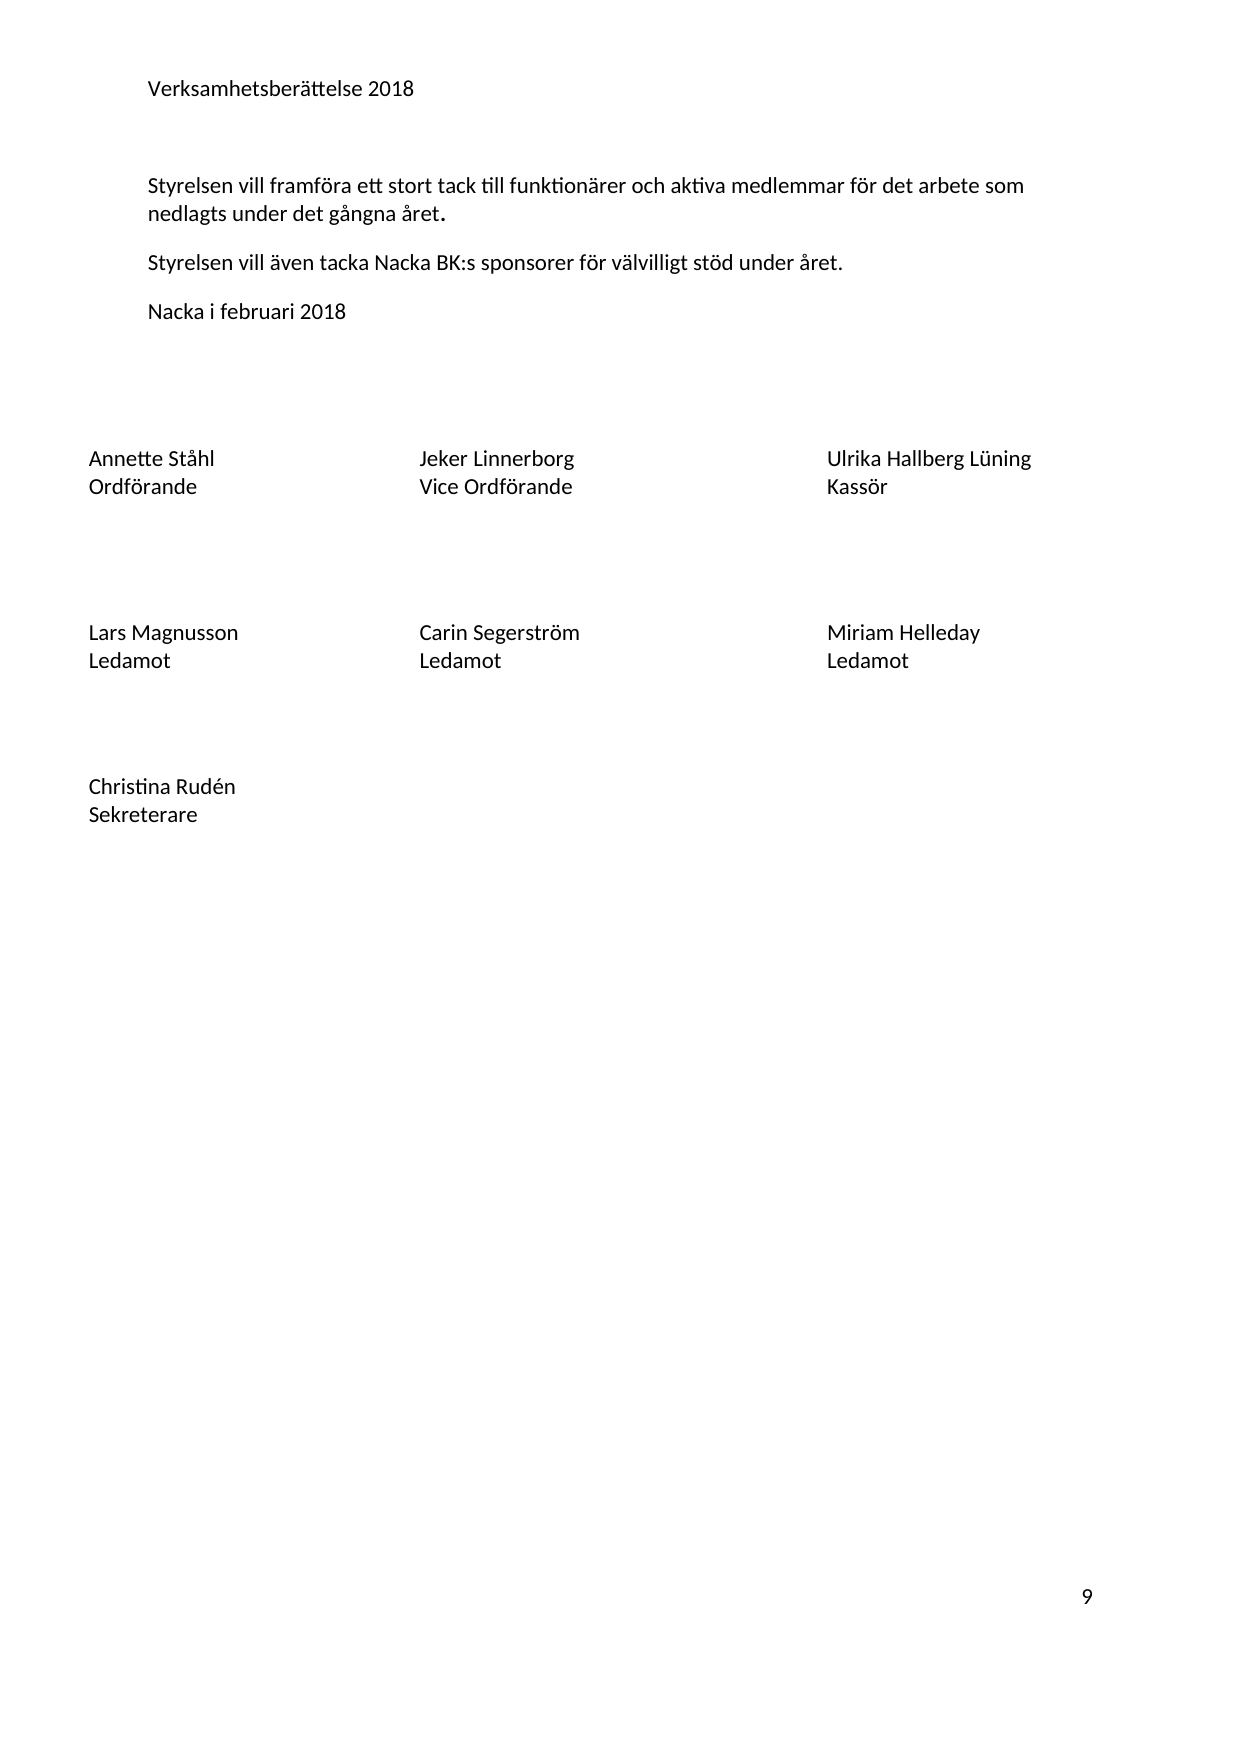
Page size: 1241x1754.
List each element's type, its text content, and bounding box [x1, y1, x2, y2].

text Styrelsen vill framföra ett stort tack till funktionärer och aktiva medlemmar för det arbete som nedlagts under det gångna året. [148, 171, 1093, 227]
text Annette Ståhl Jeker Linnerborg Ulrika Hallberg Lüning Ordförande Vice Ordförande Kassör [88, 444, 1093, 500]
text Styrelsen vill även tacka Nacka BK:s sponsorer för välvilligt stöd under året. [88, 248, 1093, 276]
text Nacka i februari 2018 [88, 297, 1093, 325]
text Lars Magnusson Carin Segerström Miriam Helleday [88, 618, 1093, 646]
text Ledamot Ledamot Ledamot [88, 646, 1093, 674]
text Christina Rudén Sekreterare [88, 772, 1093, 828]
